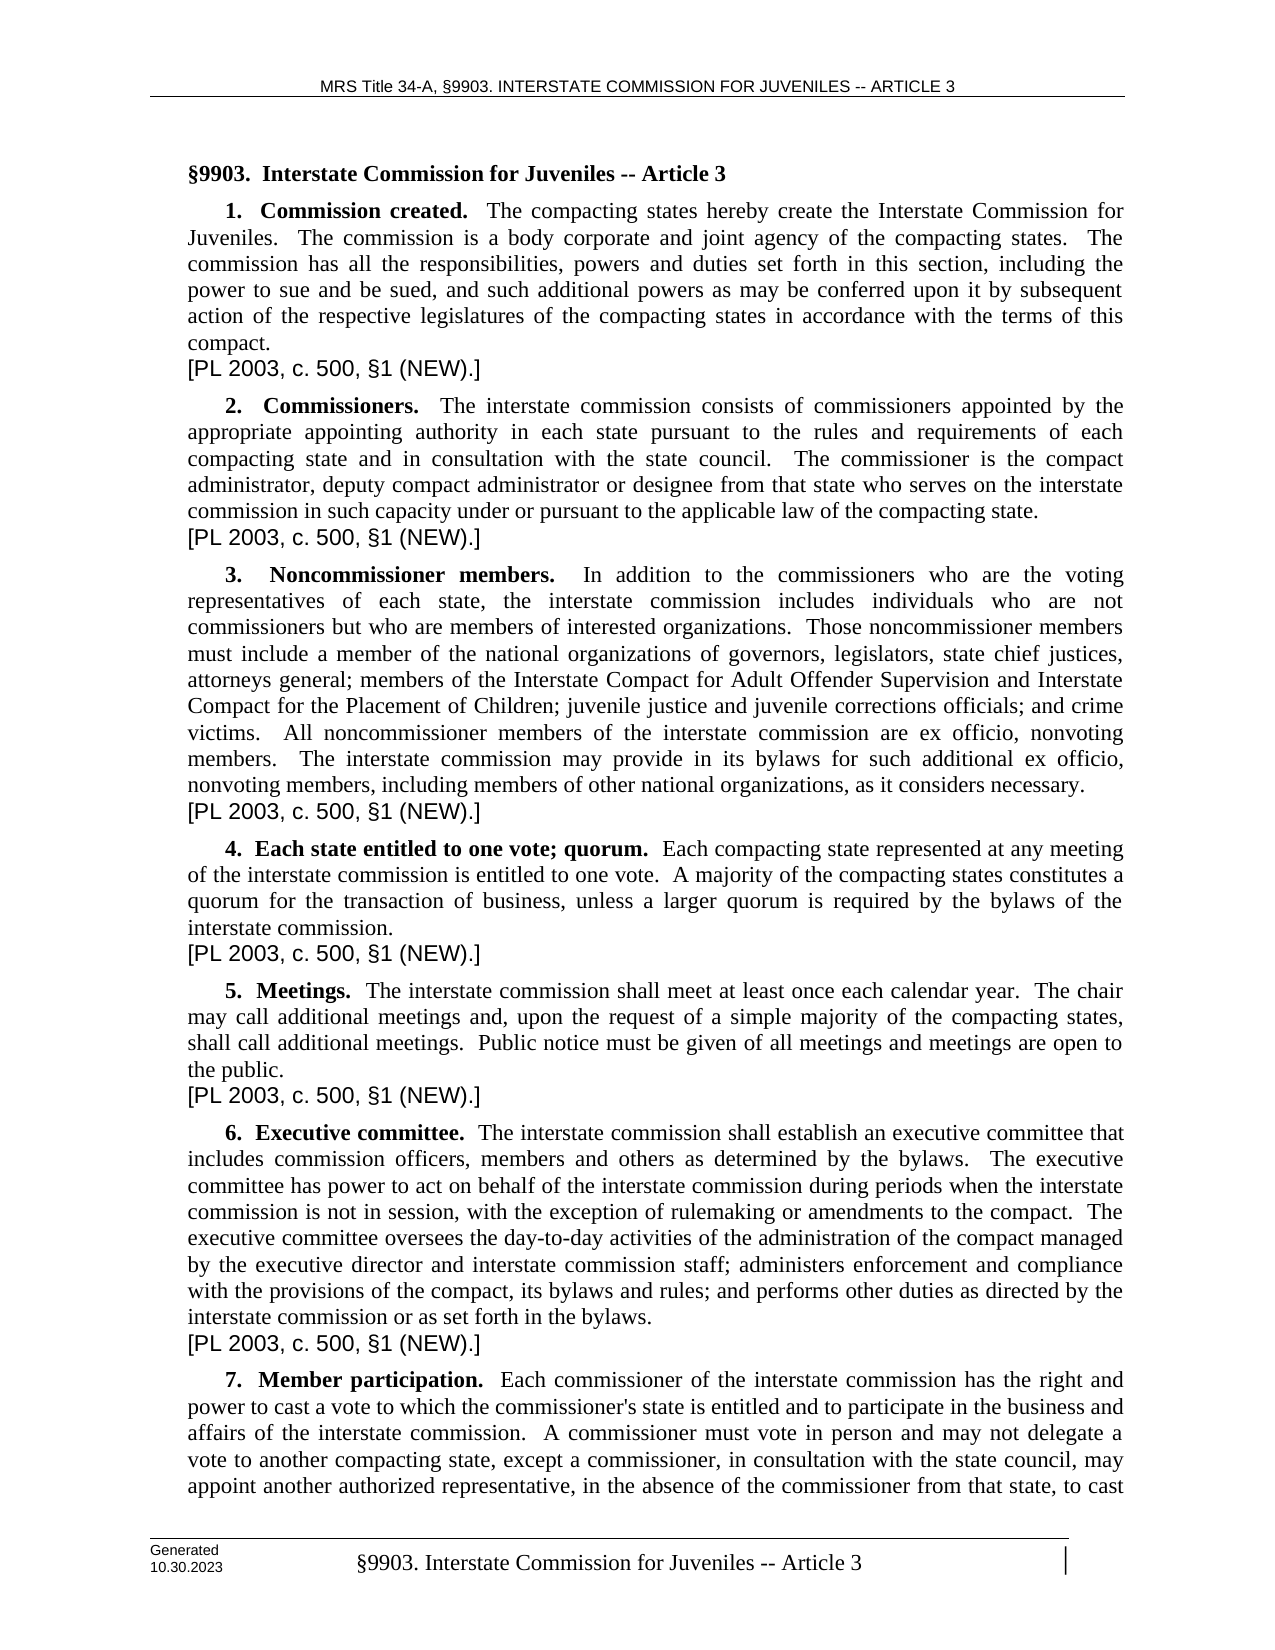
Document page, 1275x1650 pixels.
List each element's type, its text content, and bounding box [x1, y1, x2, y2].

text [PL 2003, c. 500, §1 (NEW).] [187, 1330, 1125, 1356]
text [PL 2003, c. 500, §1 (NEW).] [187, 524, 1125, 550]
text §9903. Interstate Commission for Juveniles -- Article 3 [187, 160, 1125, 187]
text 4. Each state entitled to one vote; quorum. Each compacting state represented at any meeting of the interstate commission is entitled to one vote. A majority of the compacting states constitutes a quorum for the transaction of business, unless a larger quorum is required by the bylaws of the interstate commission. [187, 834, 1125, 940]
text [PL 2003, c. 500, §1 (NEW).] [187, 355, 1125, 382]
text [PL 2003, c. 500, §1 (NEW).] [187, 940, 1125, 966]
text 2. Commissioners. The interstate commission consists of commissioners appointed by the appropriate appointing authority in each state pursuant to the rules and requirements of each compacting state and in consultation with the state council. The commissioner is the compact administrator, deputy compact administrator or designee from that state who serves on the interstate commission in such capacity under or pursuant to the applicable law of the compacting state. [187, 392, 1125, 524]
text [PL 2003, c. 500, §1 (NEW).] [187, 798, 1125, 824]
text 5. Meetings. The interstate commission shall meet at least once each calendar year. The chair may call additional meetings and, upon the request of a simple majority of the compacting states, shall call additional meetings. Public notice must be given of all meetings and meetings are open to the public. [187, 977, 1125, 1082]
text [PL 2003, c. 500, §1 (NEW).] [187, 1082, 1125, 1108]
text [187, 1367, 1125, 1498]
text 1. Commission created. The compacting states hereby create the Interstate Commission for Juveniles. The commission is a body corporate and joint agency of the compacting states. The commission has all the responsibilities, powers and duties set forth in this section, including the power to sue and be sued, and such additional powers as may be conferred upon it by subsequent action of the respective legislatures of the compacting states in accordance with the terms of this compact. [187, 197, 1125, 355]
text 6. Executive committee. The interstate commission shall establish an executive committee that includes commission officers, members and others as determined by the bylaws. The executive committee has power to act on behalf of the interstate commission during periods when the interstate commission is not in session, with the exception of rulemaking or amendments to the compact. The executive committee oversees the day-to-day activities of the administration of the compact managed by the executive director and interstate commission staff; administers enforcement and compliance with the provisions of the compact, its bylaws and rules; and performs other duties as directed by the interstate commission or as set forth in the bylaws. [187, 1119, 1125, 1330]
text 3. Noncommissioner members. In addition to the commissioners who are the voting representatives of each state, the interstate commission includes individuals who are not commissioners but who are members of interested organizations. Those noncommissioner members must include a member of the national organizations of governors, legislators, state chief justices, attorneys general; members of the Interstate Compact for Adult Offender Supervision and Interstate Compact for the Placement of Children; juvenile justice and juvenile corrections officials; and crime victims. All noncommissioner members of the interstate commission are ex officio, nonvoting members. The interstate commission may provide in its bylaws for such additional ex officio, nonvoting members, including members of other national organizations, as it considers necessary. [187, 561, 1125, 798]
